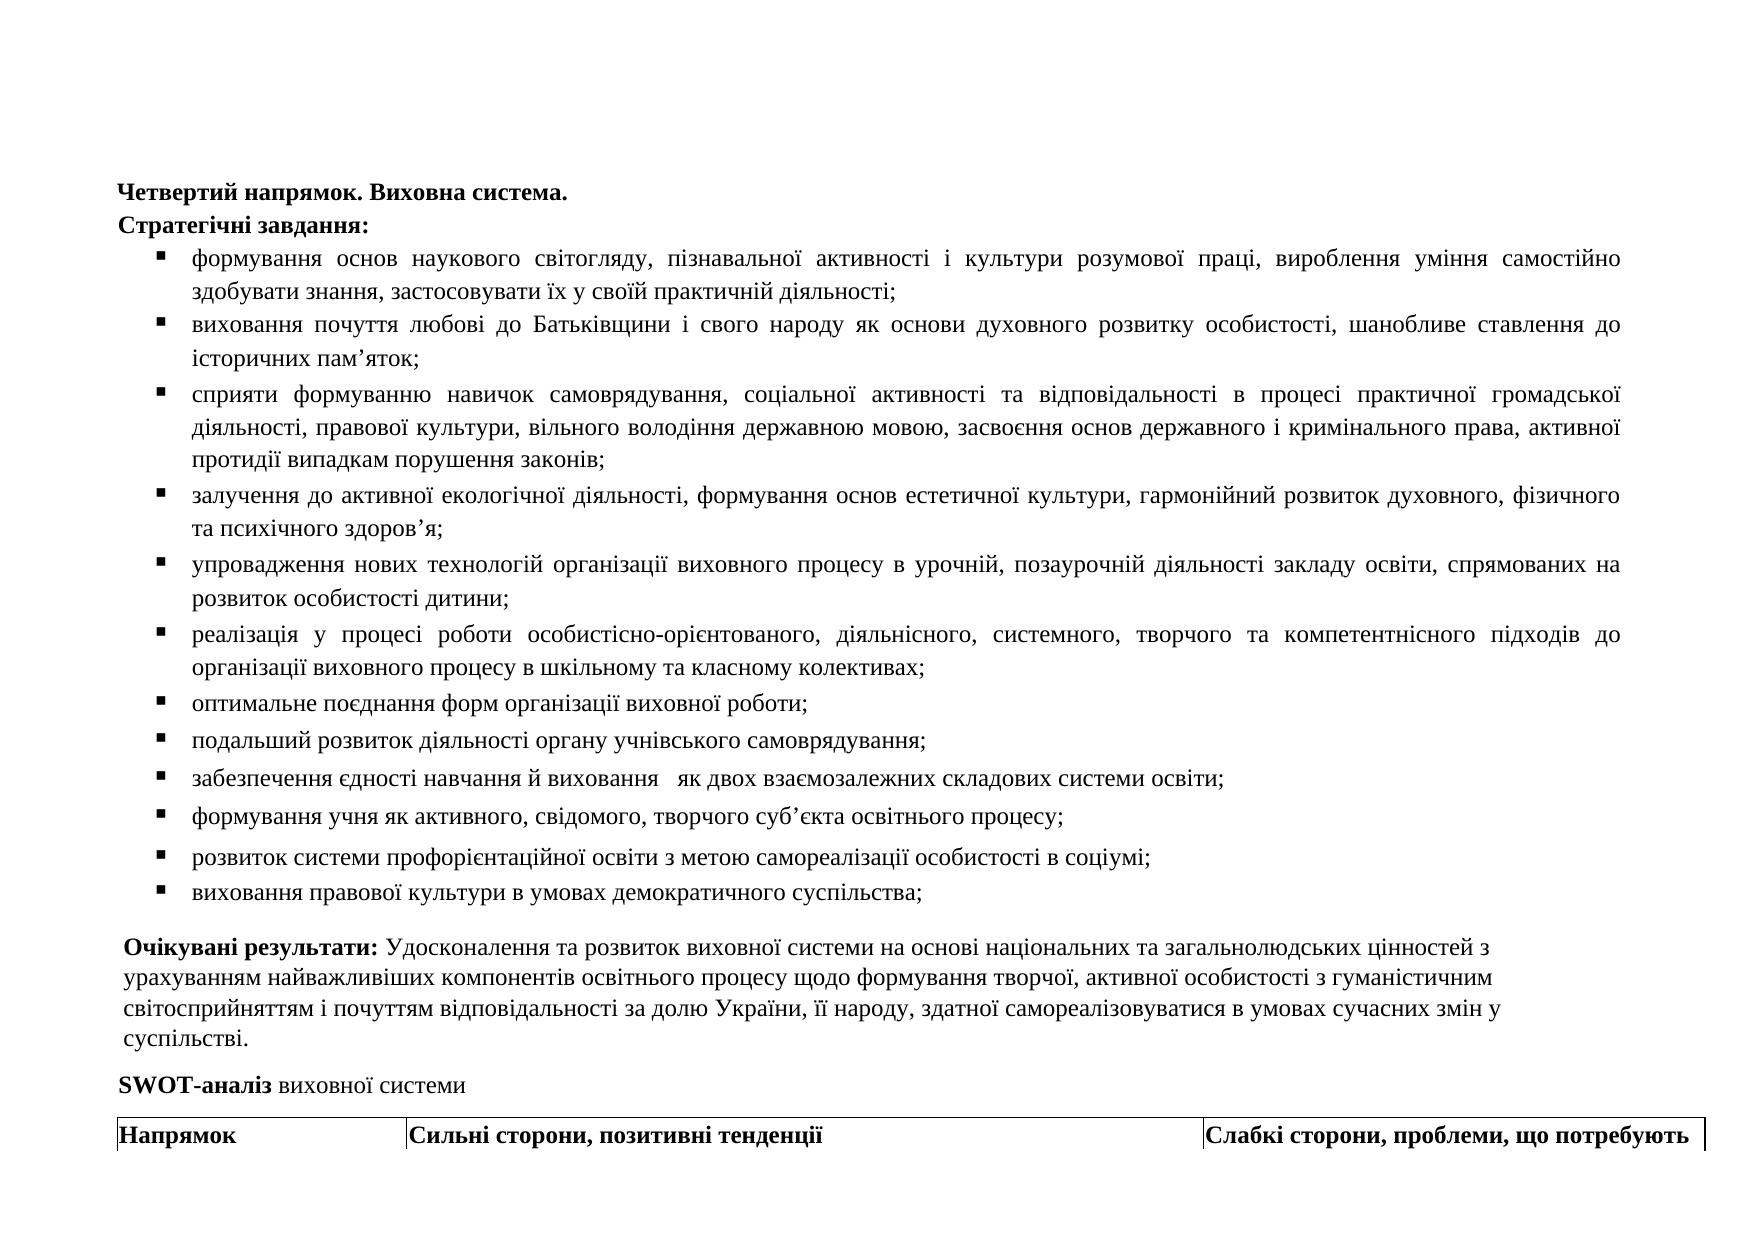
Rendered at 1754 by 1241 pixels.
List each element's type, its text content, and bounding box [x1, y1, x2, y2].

list упровадження нових технологій організації виховного процесу в урочній, позаурочній діяльності закладу освіти, спрямованих на розвиток особистості дитини; [154, 549, 1622, 611]
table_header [118, 1118, 406, 1149]
list реалізація у процесі роботи особистісно-орієнтованого, діяльнісного, системного, творчого та компетентнісного підходів до організації виховного процесу в шкільному та класному колективах; [154, 619, 1622, 681]
list формування основ наукового світогляду, пізнавальної активності і культури розумової праці, вироблення уміння самостійно здобувати знання, застосовувати їх у своїй практичній діяльності; [154, 243, 1622, 304]
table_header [1204, 1118, 1704, 1149]
text Стратегічні завдання: [118, 210, 1636, 239]
list розвиток системи профорієнтаційної освіти з метою самореалізації особистості в соціумі; [154, 842, 1622, 872]
list формування учня як активного, свідомого, творчого суб’єкта освітнього процесу; [154, 801, 1622, 831]
list оптимальне поєднання форм організації виховної роботи; [154, 688, 1622, 718]
text SWOT-аналіз виховної системи [118, 1070, 1622, 1099]
list виховання почуття любові до Батьківщини і свого народу як основи духовного розвитку особистості, шанобливе ставлення до історичних пам’яток; [154, 309, 1622, 371]
list забезпечення єдності навчання й виховання як двох взаємозалежних складових системи освіти; [154, 763, 1622, 793]
list сприяти формуванню навичок самоврядування, соціальної активності та відповідальності в процесі практичної громадської діяльності, правової культури, вільного володіння державною мовою, засвоєння основ державного і кримінального права, активної протидії випадкам порушення законів; [154, 379, 1622, 473]
text Очікувані результати: Удосконалення та розвиток виховної системи на основі національних та загальнолюдських цінностей з урахуванням найважливіших компонентів освітнього процесу щодо формування творчої, активної особистості з гуманістичним світосприйняттям і почуттям відповідальності за долю України, її народу, здатної самореалізовуватися в умовах сучасних змін у суспільстві. [123, 932, 1586, 1052]
list подальший розвиток діяльності органу учнівського самоврядування; [154, 726, 1622, 755]
subtitle Четвертий напрямок. Виховна система. [117, 177, 1636, 206]
list залучення до активної екологічної діяльності, формування основ естетичної культури, гармонійний розвиток духовного, фізичного та психічного здоров’я; [154, 480, 1622, 542]
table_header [407, 1118, 1203, 1149]
list виховання правової культури в умовах демократичного суспільства; [154, 877, 1622, 907]
